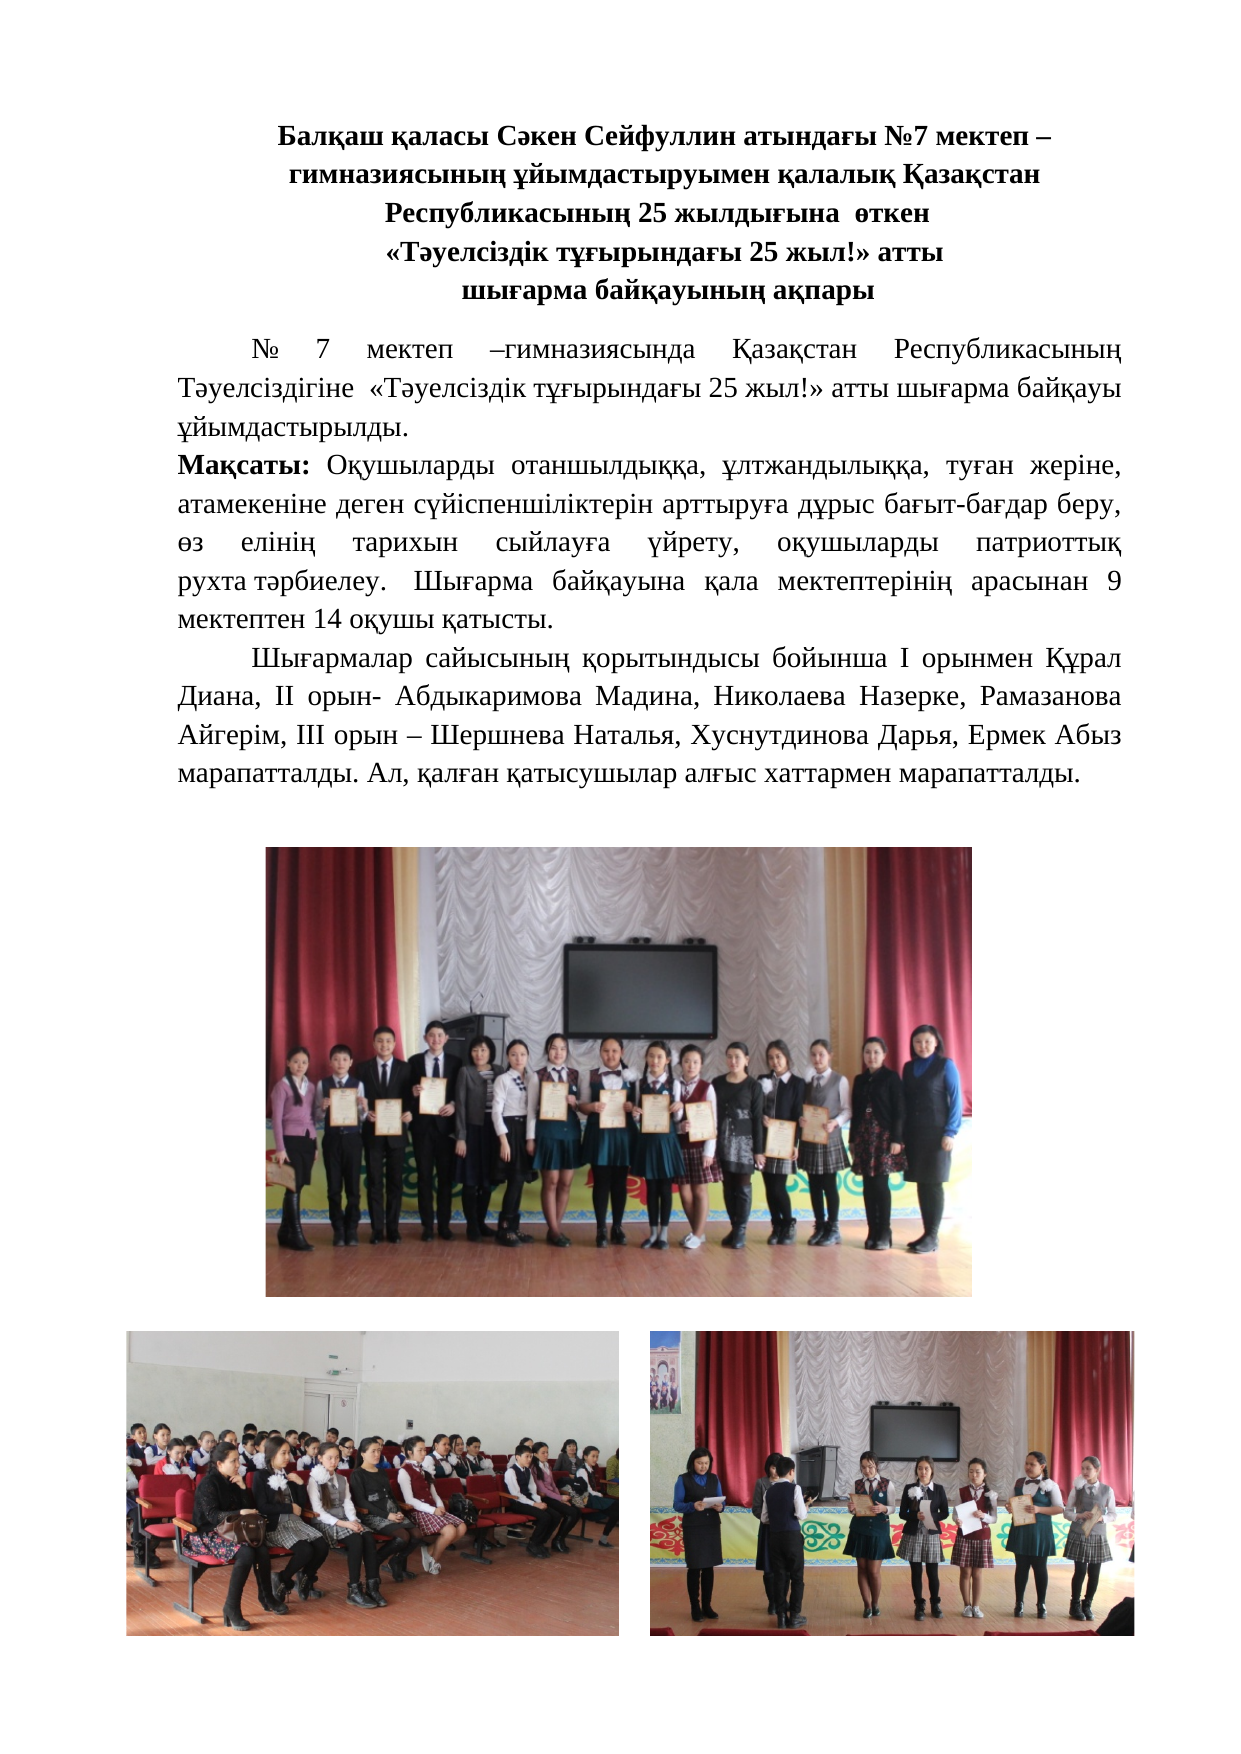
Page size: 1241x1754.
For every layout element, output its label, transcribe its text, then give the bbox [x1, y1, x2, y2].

text Шығармалар сайысының қорытындысы бойынша І орынмен Құрал Диана, ІІ орын- Абдыкаримова Мадина, Николаева Назерке, Рамазанова Айгерім, ІІІ орын – Шершнева Наталья, Хуснутдинова Дарья, Ермек Абыз марапатталды. Ал, қалған қатысушылар алғыс хаттармен марапатталды. [177, 640, 1122, 789]
text Мақсаты: Оқушыларды отаншылдыққа, ұлтжандылыққа, туған жеріне, атамекеніне деген сүйіспеншіліктерін арттыруға дұрыс бағыт-бағдар беру, өз елінің тарихын сыйлауға үйрету, оқушыларды патриоттық рухта тәрбиелеу. Шығарма байқауына қала мектептерінің арасынан 9 мектептен 14 оқушы қатысты. [177, 558, 1122, 635]
text Балқаш қаласы Сәкен Сейфуллин атындағы №7 мектеп –гимназиясының ұйымдастыруымен қалалық Қазақстан Республикасының 25 жылдығына өткен «Тәуелсіздік тұғырындағы 25 жыл!» атты шығарма байқауының ақпары [177, 118, 1152, 306]
picture [126, 1331, 619, 1636]
text № 7 мектеп –гимназиясында Қазақстан Республикасының Тәуелсіздігіне «Тәуелсіздік тұғырындағы 25 жыл!» атты шығарма байқауы ұйымдастырылды. [177, 332, 1122, 442]
picture [650, 1331, 1135, 1636]
picture [265, 847, 972, 1297]
